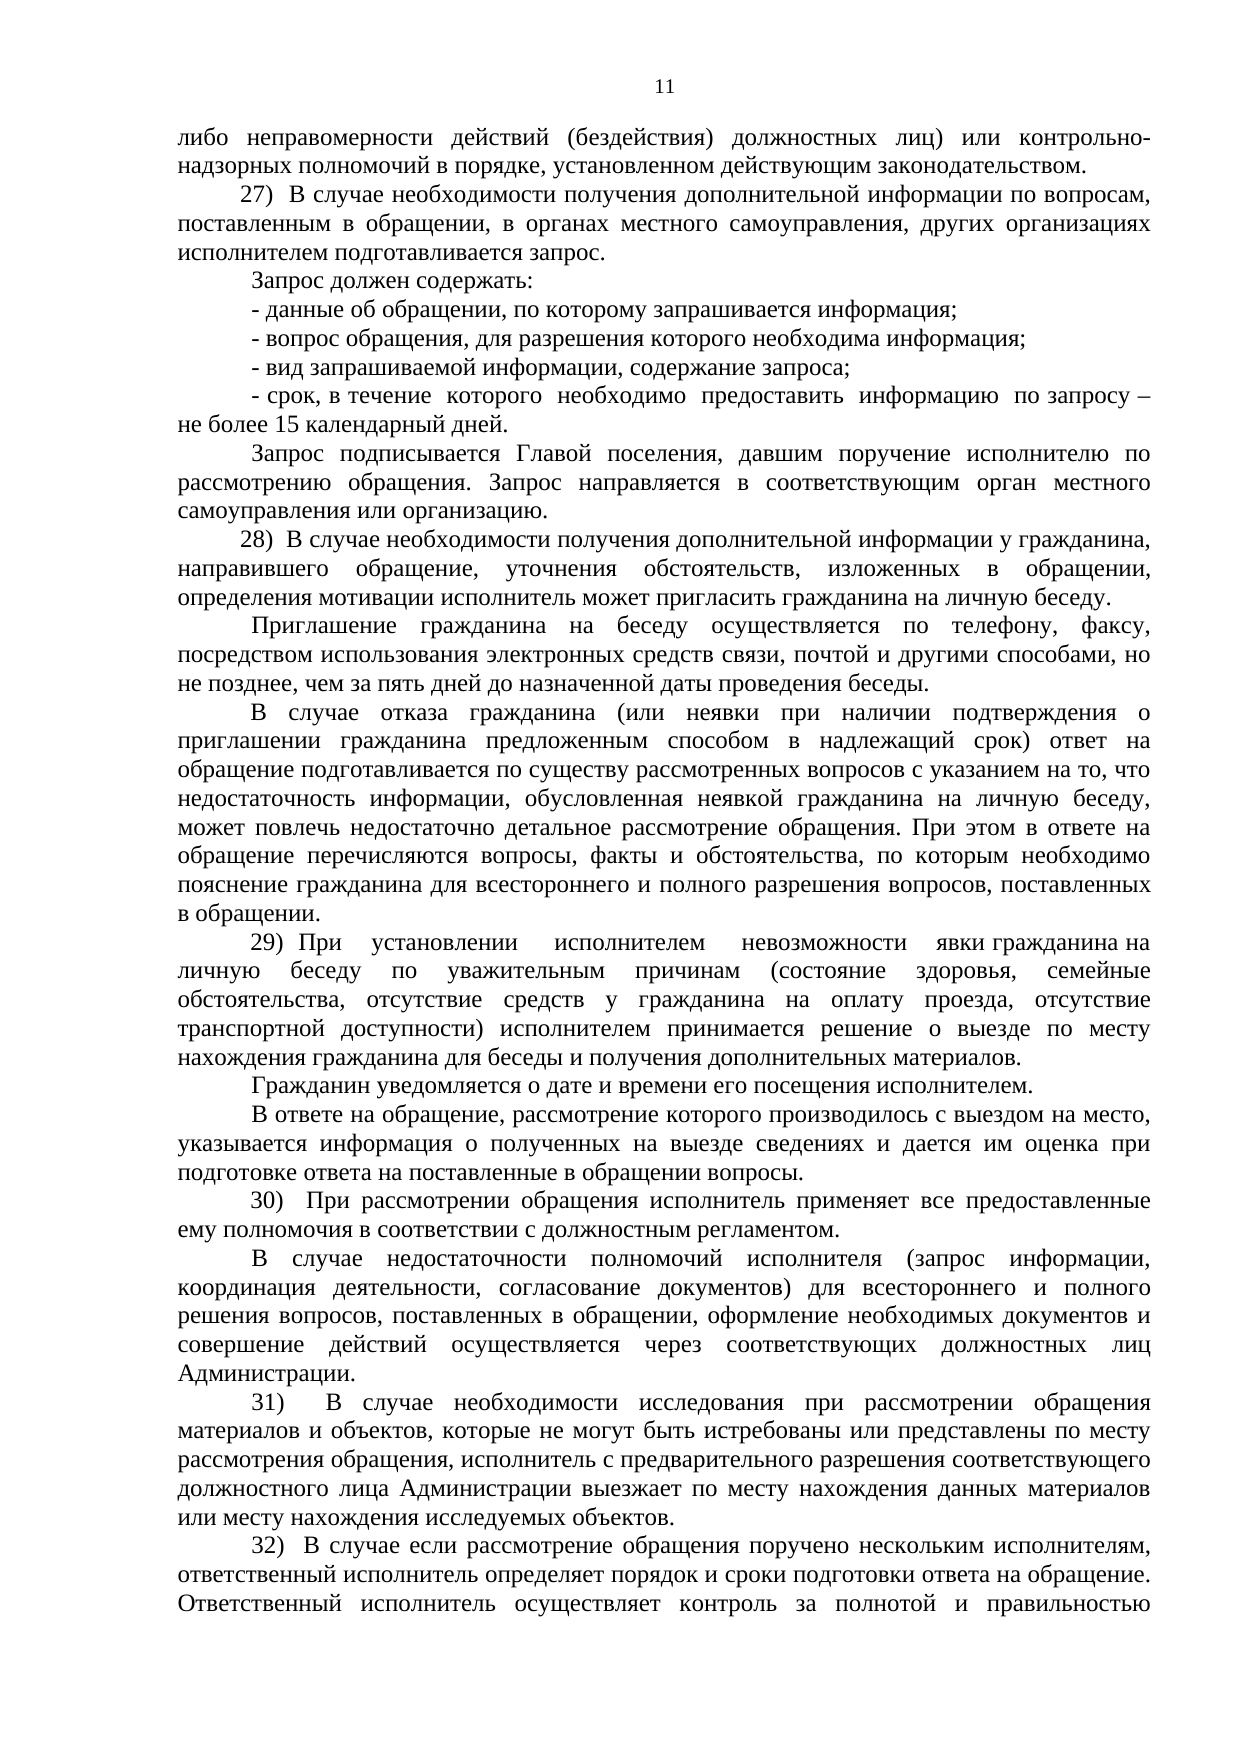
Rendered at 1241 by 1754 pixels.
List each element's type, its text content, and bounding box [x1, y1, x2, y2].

text 29) При установлении исполнителем невозможности явки гражданина на личную беседу по уважительным причинам (состояние здоровья, семейные обстоятельства, отсутствие средств у гражданина на оплату проезда, отсутствие транспортной доступности) исполнителем принимается решение о выезде по месту нахождения гражданина для беседы и получения дополнительных материалов. [177, 927, 1152, 1071]
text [177, 122, 1152, 179]
text В случае недостаточности полномочий исполнителя (запрос информации, координация деятельности, согласование документов) для всестороннего и полного решения вопросов, поставленных в обращении, оформление необходимых документов и совершение действий осуществляется через соответствующих должностных лиц Администрации. [177, 1243, 1152, 1387]
text 30) При рассмотрении обращения исполнитель применяет все предоставленные ему полномочия в соответствии с должностным регламентом. [177, 1186, 1152, 1243]
text Приглашение гражданина на беседу осуществляется по телефону, факсу, посредством использования электронных средств связи, почтой и другими способами, но не позднее, чем за пять дней до назначенной даты проведения беседы. [177, 611, 1152, 697]
text 28) В случае необходимости получения дополнительной информации у гражданина, направившего обращение, уточнения обстоятельств, изложенных в обращении, определения мотивации исполнитель может пригласить гражданина на личную беседу. [177, 524, 1152, 611]
text - вопрос обращения, для разрешения которого необходима информация; [177, 323, 1152, 352]
text - данные об обращении, по которому запрашивается информация; [177, 294, 1152, 323]
text В ответе на обращение, рассмотрение которого производилось с выездом на место, указывается информация о полученных на выезде сведениях и дается им оценка при подготовке ответа на поставленные в обращении вопросы. [177, 1099, 1152, 1186]
text - вид запрашиваемой информации, содержание запроса; [177, 352, 1152, 381]
text 31) В случае необходимости исследования при рассмотрении обращения материалов и объектов, которые не могут быть истребованы или представлены по месту рассмотрения обращения, исполнитель с предварительного разрешения соответствующего должностного лица Администрации выезжает по месту нахождения данных материалов или месту нахождения исследуемых объектов. [177, 1387, 1152, 1531]
text Запрос подписывается Главой поселения, давшим поручение исполнителю по рассмотрению обращения. Запрос направляется в соответствующим орган местного самоуправления или организацию. [177, 438, 1152, 524]
text В случае отказа гражданина (или неявки при наличии подтверждения о приглашении гражданина предложенным способом в надлежащий срок) ответ на обращение подготавливается по существу рассмотренных вопросов с указанием на то, что недостаточность информации, обусловленная неявкой гражданина на личную беседу, может повлечь недостаточно детальное рассмотрение обращения. При этом в ответе на обращение перечисляются вопросы, факты и обстоятельства, по которым необходимо пояснение гражданина для всестороннего и полного разрешения вопросов, поставленных в обращении. [177, 697, 1152, 927]
text Гражданин уведомляется о дате и времени его посещения исполнителем. [177, 1071, 1152, 1099]
text Запрос должен содержать: [177, 266, 1152, 294]
text - срок, в течение которого необходимо предоставить информацию по запросу – не более 15 календарный дней. [177, 381, 1152, 438]
text 27) В случае необходимости получения дополнительной информации по вопросам, поставленным в обращении, в органах местного самоуправления, других организациях исполнителем подготавливается запрос. [177, 179, 1152, 266]
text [177, 1531, 1152, 1617]
